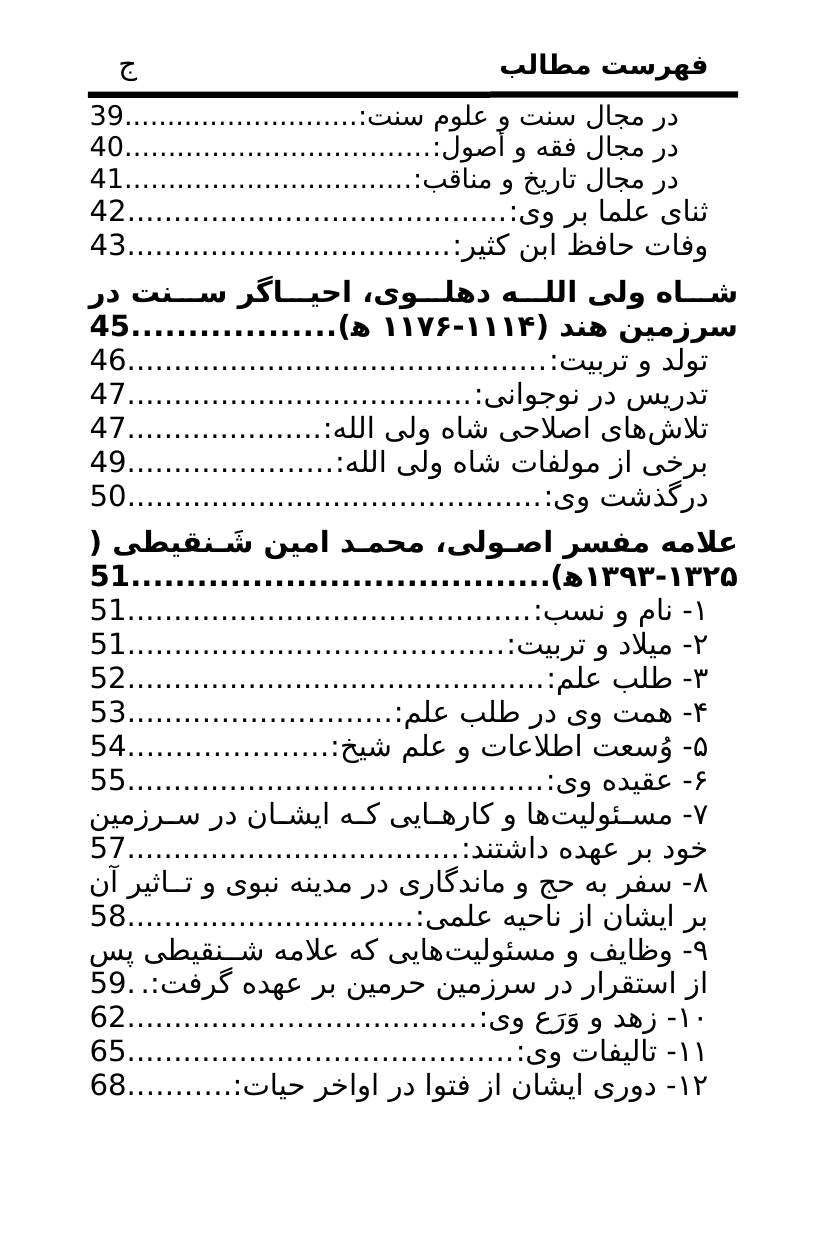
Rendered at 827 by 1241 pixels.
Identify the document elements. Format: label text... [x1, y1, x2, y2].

text علامه مفسر اصولی، محمد امین شَنقیطی (۱۳۲۵-۱۳۹۳ﻫ) 51 [89, 525, 738, 593]
text تدریس در نوجوانی: 47 [89, 377, 708, 411]
text ۱۲- دوری ایشان از فتوا در اواخر حیات: 68 [89, 1069, 708, 1103]
text تلاش‌های اصلاحی شاه ولی الله: 47 [89, 411, 708, 445]
text ۵- وُسعت اطلاعات و علم شیخ: 54 [89, 729, 708, 763]
text برخی از مولفات شاه ولی الله: 49 [89, 445, 708, 479]
text در مجال فقه و أصول: 40 [89, 132, 679, 163]
text ۶- عقیده وی: 55 [89, 763, 708, 797]
text ۱- نام و نسب: 51 [89, 593, 708, 627]
text تولد و تربیت: 46 [89, 343, 708, 377]
text ۴- همت وی در طلب علم: 53 [89, 695, 708, 729]
text ۸- سفر به حج و ماندگاری در مدینه نبوی و تاثیر آن بر ایشان از ناحیه علمی: 58 [89, 865, 708, 933]
text ۲- میلاد و تربیت: 51 [89, 627, 708, 661]
text ۱۰- زهد و وَرَع وی: 62 [89, 1001, 708, 1035]
text ۹- وظایف و مسئولیت‌هایی که علامه شنقیطی پس از استقرار در سرزمین حرمین بر عهده گرفت: 59 [89, 933, 708, 1001]
text ۷- مسئولیت‌ها و کارهایی که ایشان در سرزمین خود بر عهده داشتند: 57 [89, 797, 708, 865]
text در مجال سنت و علوم سنت: 39 [89, 100, 679, 132]
text ثنای علما بر وی: 42 [89, 195, 708, 229]
text وفات حافظ ابن کثیر: 43 [89, 229, 708, 263]
text ۱۱- تالیفات وی: 65 [89, 1035, 708, 1069]
text درگذشت وی: 50 [89, 479, 708, 513]
text شاه ولی الله دهلوی، احیاگر سنت در سرزمین هند (۱۱۱۴-۱۱۷۶ ﻫ) 45 [89, 275, 738, 343]
text ۳- طلب علم: 52 [89, 661, 708, 695]
text در مجال تاریخ و مناقب: 41 [89, 163, 679, 195]
